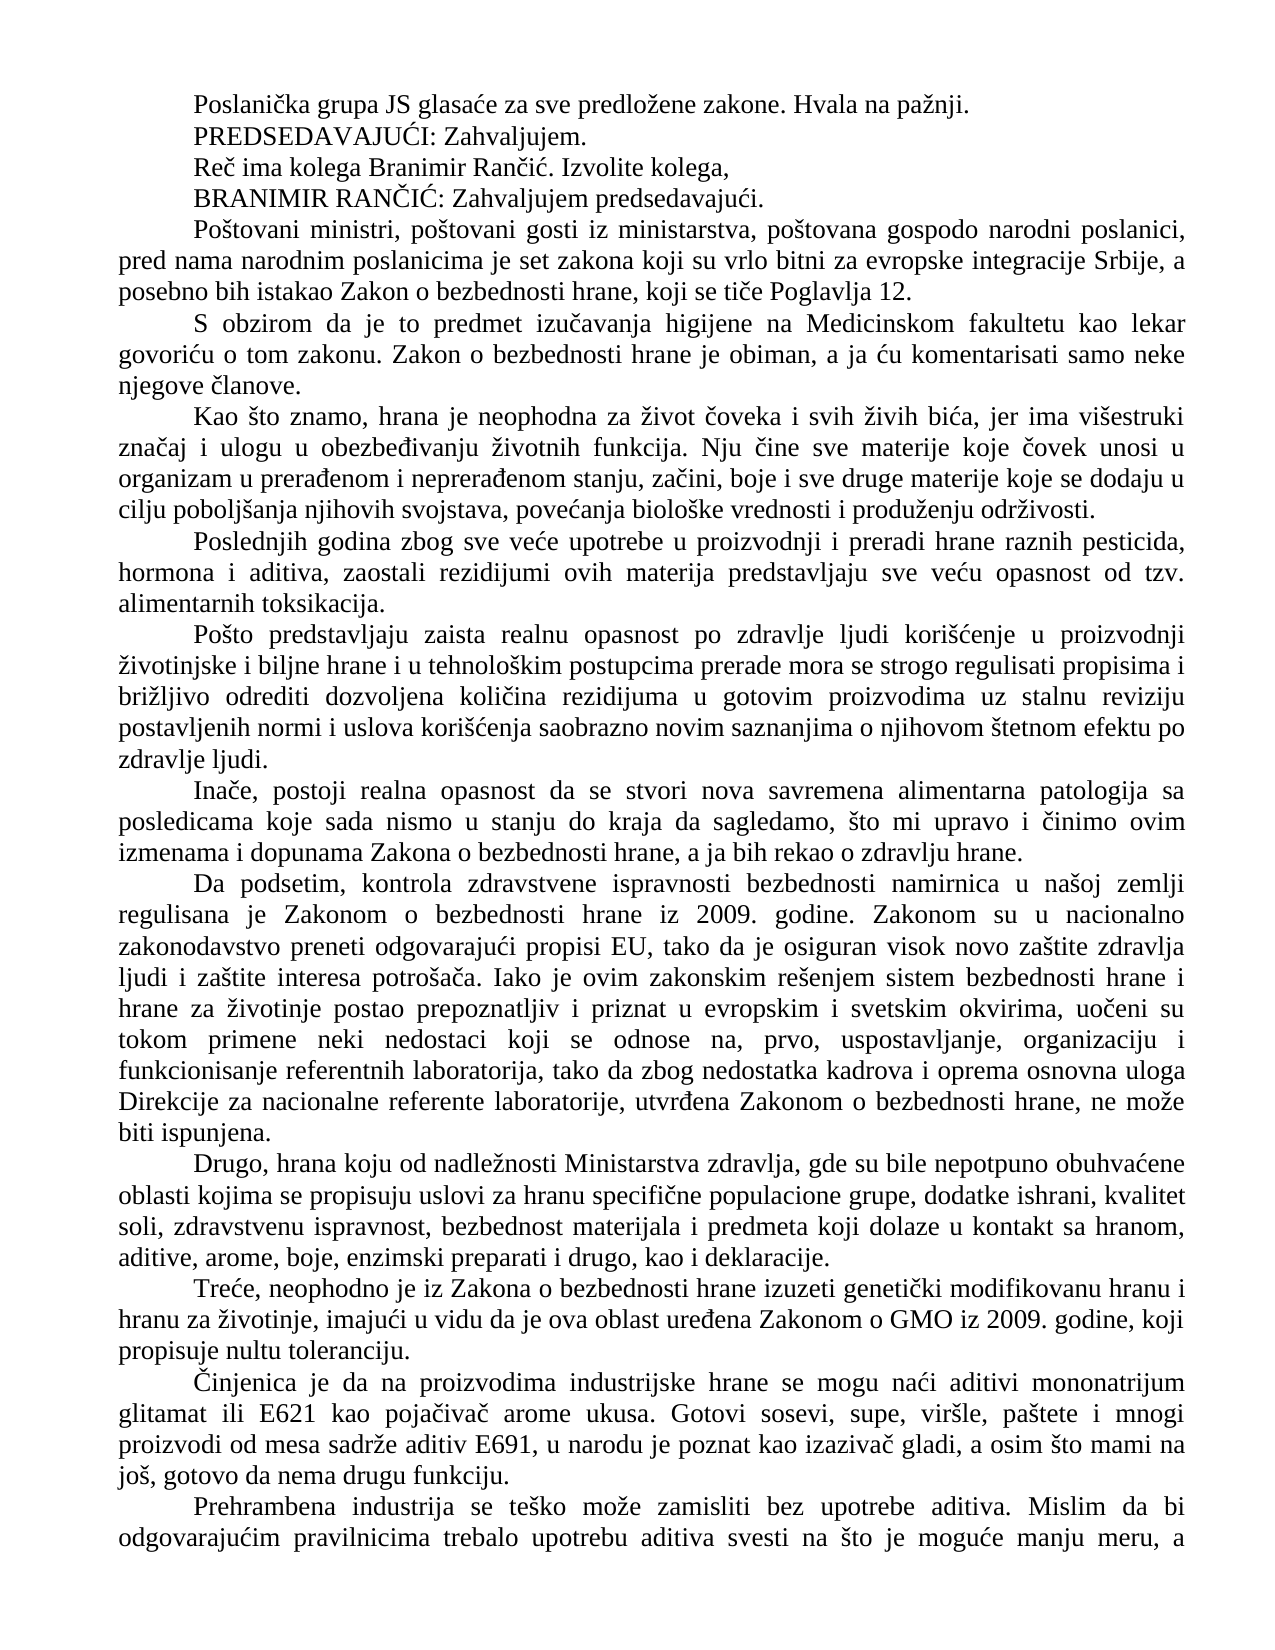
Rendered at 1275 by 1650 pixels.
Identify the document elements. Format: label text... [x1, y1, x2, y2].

text Treće, neophodno je iz Zakona o bezbednosti hrane izuzeti genetički modifikovanu hranu i hranu za životinje, imajući u vidu da je ova oblast uređena Zakonom o GMO iz 2009. godine, koji propisuje nultu toleranciju. [118, 1272, 1186, 1366]
text Činjenica je da na proizvodima industrijske hrane se mogu naći aditivi mononatrijum glitamat ili E621 kao pojačivač arome ukusa. Gotovi sosevi, supe, viršle, paštete i mnogi proizvodi od mesa sadrže aditiv E691, u narodu je poznat kao izazivač gladi, a osim što mami na još, gotovo da nema drugu funkciju. [118, 1366, 1186, 1490]
text Kao što znamo, hrana je neophodna za život čoveka i svih živih bića, jer ima višestruki značaj i ulogu u obezbeđivanju životnih funkcija. Nju čine sve materije koje čovek unosi u organizam u prerađenom i neprerađenom stanju, začini, boje i sve druge materije koje se dodaju u cilju poboljšanja njihovih svojstava, povećanja biološke vrednosti i produženju održivosti. [118, 400, 1186, 525]
text Poslednjih godina zbog sve veće upotrebe u proizvodnji i preradi hrane raznih pesticida, hormona i aditiva, zaostali rezidijumi ovih materija predstavljaju sve veću opasnost od tzv. alimentarnih toksikacija. [118, 525, 1186, 618]
text Reč ima kolega Branimir Rančić. Izvolite kolega, [118, 151, 1186, 182]
text Poštovani ministri, poštovani gosti iz ministarstva, poštovana gospodo narodni poslanici, pred nama narodnim poslanicima je set zakona koji su vrlo bitni za evropske integracije Srbije, a posebno bih istakao Zakon o bezbednosti hrane, koji se tiče Poglavlja 12. [118, 213, 1186, 307]
text Drugo, hrana koju od nadležnosti Ministarstva zdravlja, gde su bile nepotpuno obuhvaćene oblasti kojima se propisuju uslovi za hranu specifične populacione grupe, dodatke ishrani, kvalitet soli, zdravstvenu ispravnost, bezbednost materijala i predmeta koji dolaze u kontakt sa hranom, aditive, arome, boje, enzimski preparati i drugo, kao i deklaracije. [118, 1148, 1186, 1272]
text Pošto predstavljaju zaista realnu opasnost po zdravlje ljudi korišćenje u proizvodnji životinjske i biljne hrane i u tehnološkim postupcima prerade mora se strogo regulisati propisima i brižljivo odrediti dozvoljena količina rezidijuma u gotovim proizvodima uz stalnu reviziju postavljenih normi i uslova korišćenja saobrazno novim saznanjima o njihovom štetnom efektu po zdravlje ljudi. [118, 618, 1186, 774]
text Inače, postoji realna opasnost da se stvori nova savremena alimentarna patologija sa posledicama koje sada nismo u stanju do kraja da sagledamo, što mi upravo i činimo ovim izmenama i dopunama Zakona o bezbednosti hrane, a ja bih rekao o zdravlju hrane. [118, 774, 1186, 867]
text S obzirom da je to predmet izučavanja higijene na Medicinskom fakultetu kao lekar govoriću o tom zakonu. Zakon o bezbednosti hrane je obiman, a ja ću komentarisati samo neke njegove članove. [118, 307, 1186, 400]
text PREDSEDAVAJUĆI: Zahvaljujem. [118, 120, 1186, 151]
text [118, 1490, 1186, 1552]
text BRANIMIR RANČIĆ: Zahvaljujem predsedavajući. [118, 182, 1186, 213]
text Da podsetim, kontrola zdravstvene ispravnosti bezbednosti namirnica u našoj zemlji regulisana je Zakonom o bezbednosti hrane iz 2009. godine. Zakonom su u nacionalno zakonodavstvo preneti odgovarajući propisi EU, tako da je osiguran visok novo zaštite zdravlja ljudi i zaštite interesa potrošača. Iako je ovim zakonskim rešenjem sistem bezbednosti hrane i hrane za životinje postao prepoznatljiv i priznat u evropskim i svetskim okvirima, uočeni su tokom primene neki nedostaci koji se odnose na, prvo, uspostavljanje, organizaciju i funkcionisanje referentnih laboratorija, tako da zbog nedostatka kadrova i oprema osnovna uloga Direkcije za nacionalne referente laboratorije, utvrđena Zakonom o bezbednosti hrane, ne može biti ispunjena. [118, 867, 1186, 1148]
text Poslanička grupa JS glasaće za sve predložene zakone. Hvala na pažnji. [118, 89, 1186, 120]
